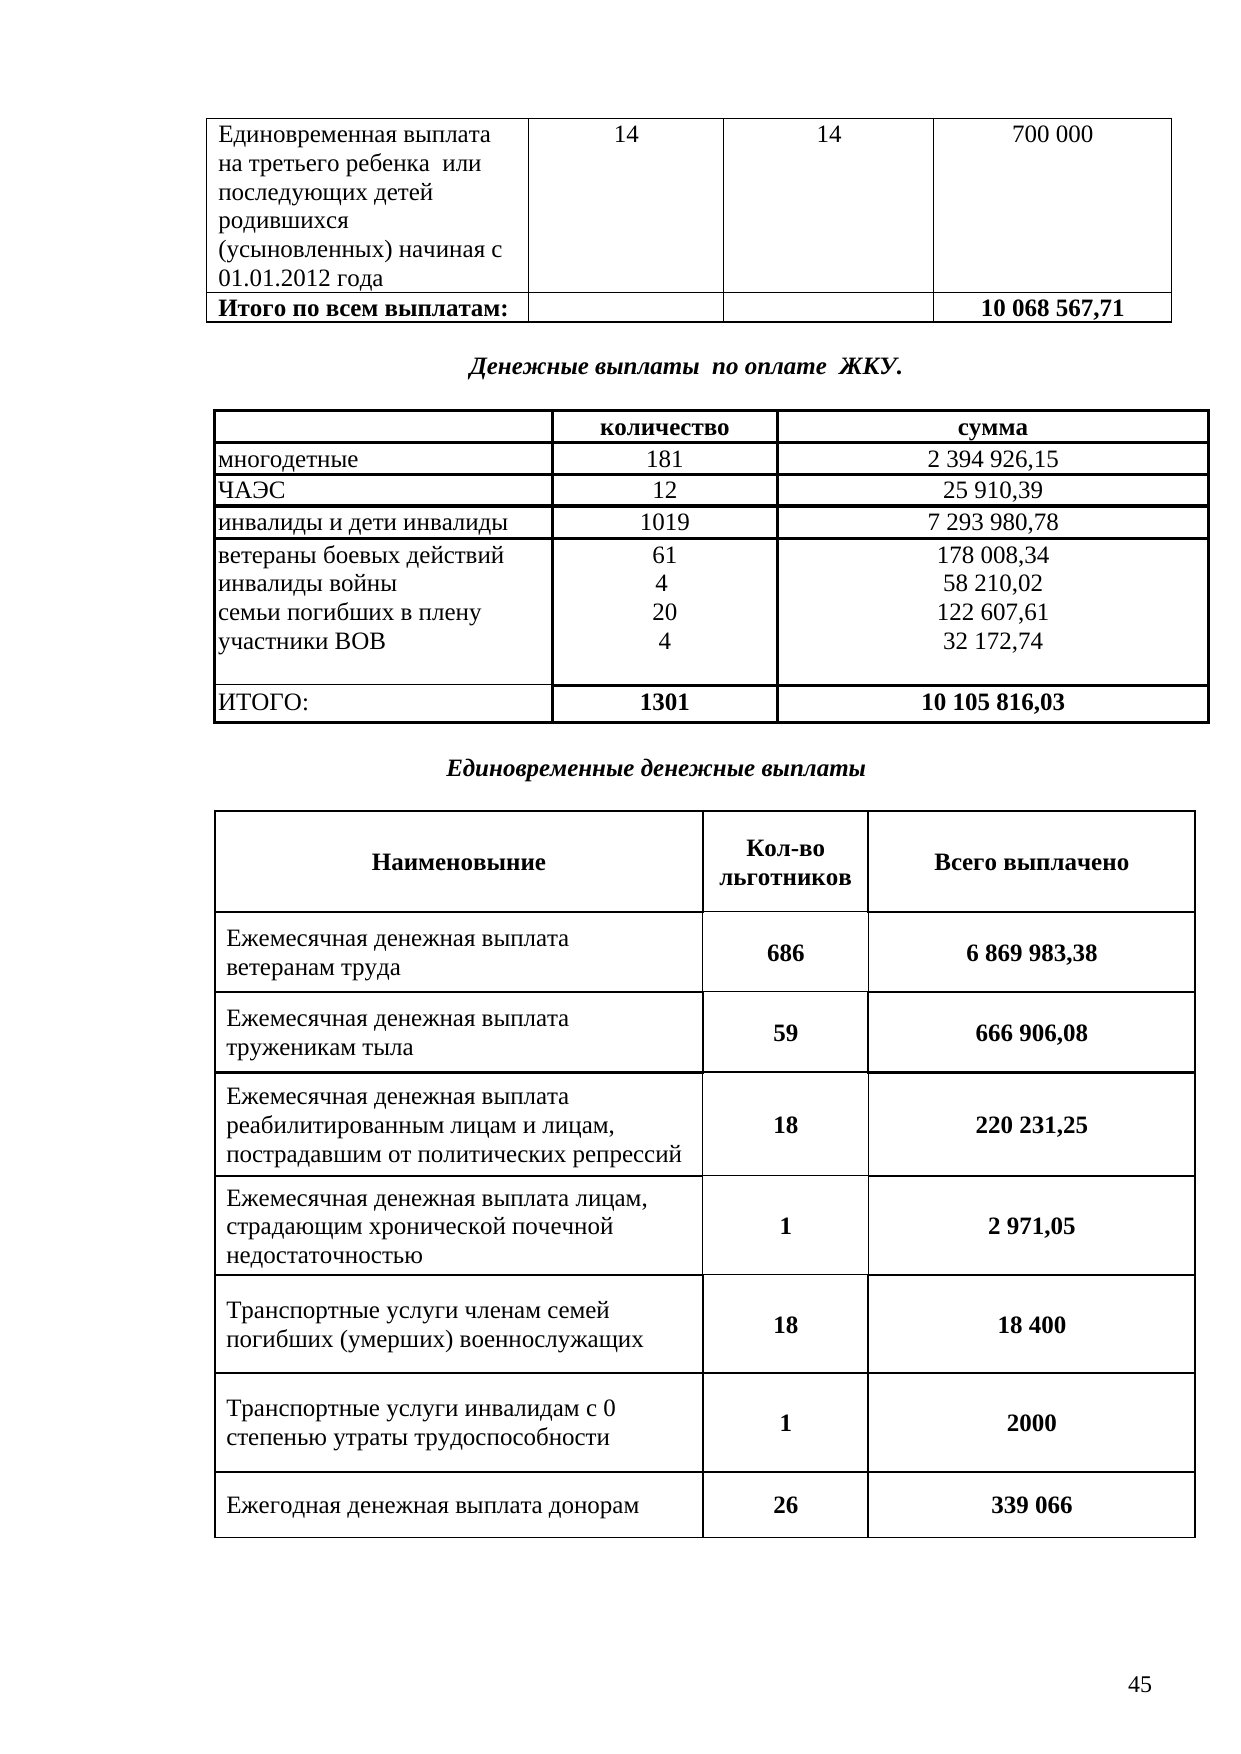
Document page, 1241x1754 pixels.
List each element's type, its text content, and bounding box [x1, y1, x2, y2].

table_cell Ежемесячная денежная выплата реабилитированным лицам и лицам, пострадавшим от политических репрессий [216, 1074, 702, 1175]
table_cell 18 [703, 1073, 868, 1175]
table_cell 18 [704, 1275, 867, 1372]
table_cell Транспортные услуги инвалидам с 0 степенью утраты трудоспособности [216, 1374, 702, 1471]
table_cell 178 008,34 58 210,02 122 607,61 32 172,74 [779, 540, 1207, 683]
table_cell 1019 [554, 508, 776, 537]
table_cell Единовременная выплата на третьего ребенка или последующих детей родившихся (усыновленных) начиная с 01.01.2012 года [207, 119, 528, 292]
table_cell 18 400 [869, 1276, 1194, 1372]
table_cell 686 [703, 912, 868, 991]
table_cell 1 [703, 1176, 868, 1274]
table_header количество [554, 412, 776, 441]
table_cell [724, 293, 933, 321]
table_cell 10 068 567,71 [934, 293, 1171, 321]
table_cell 26 [704, 1473, 867, 1537]
table_cell 1301 [554, 687, 776, 721]
table_cell 59 [704, 992, 867, 1071]
table_cell 61 4 20 4 [554, 540, 776, 683]
table_cell Транспортные услуги членам семей погибших (умерших) военнослужащих [216, 1276, 702, 1372]
table_cell 6 869 983,38 [869, 913, 1194, 991]
table_cell 2 394 926,15 [779, 444, 1207, 472]
table_cell 666 906,08 [869, 993, 1194, 1071]
table_cell многодетные [216, 444, 551, 472]
text Денежные выплаты по оплате ЖКУ. [177, 351, 1152, 380]
table_cell Ежемесячная денежная выплата лицам, страдающим хронической почечной недостаточностью [216, 1177, 702, 1274]
table_cell инвалиды и дети инвалиды [216, 508, 551, 537]
table_header сумма [779, 412, 1207, 441]
table_cell ИТОГО: [216, 685, 551, 721]
table_header Наименовыние [216, 812, 702, 911]
table_cell [529, 293, 723, 321]
table_cell 12 [554, 476, 776, 504]
table_cell ЧАЭС [216, 476, 551, 504]
table_cell 2000 [869, 1374, 1194, 1471]
table_cell 220 231,25 [869, 1074, 1194, 1175]
table_cell 25 910,39 [779, 476, 1207, 504]
table_cell 181 [554, 444, 776, 472]
table_cell 700 000 [934, 119, 1171, 292]
table_cell 14 [724, 119, 933, 292]
table_cell Итого по всем выплатам: [207, 293, 528, 321]
table_cell 7 293 980,78 [779, 508, 1207, 537]
table_cell Ежемесячная денежная выплата труженикам тыла [216, 993, 702, 1071]
table_cell 339 066 [869, 1473, 1194, 1537]
table_cell 14 [529, 119, 723, 292]
table_header Всего выплачено [869, 812, 1194, 911]
table_cell ветераны боевых действий инвалиды войны семьи погибших в плену участники ВОВ [216, 540, 551, 683]
table_cell 10 105 816,03 [779, 687, 1207, 721]
table_header [216, 412, 551, 441]
text Единовременные денежные выплаты [177, 753, 1152, 781]
table_cell 1 [704, 1374, 867, 1471]
table_cell Ежемесячная денежная выплата ветеранам труда [216, 913, 702, 991]
table_cell 2 971,05 [869, 1177, 1194, 1274]
table_header Кол-во льготников [704, 812, 867, 911]
table_cell Ежегодная денежная выплата донорам [216, 1473, 702, 1537]
